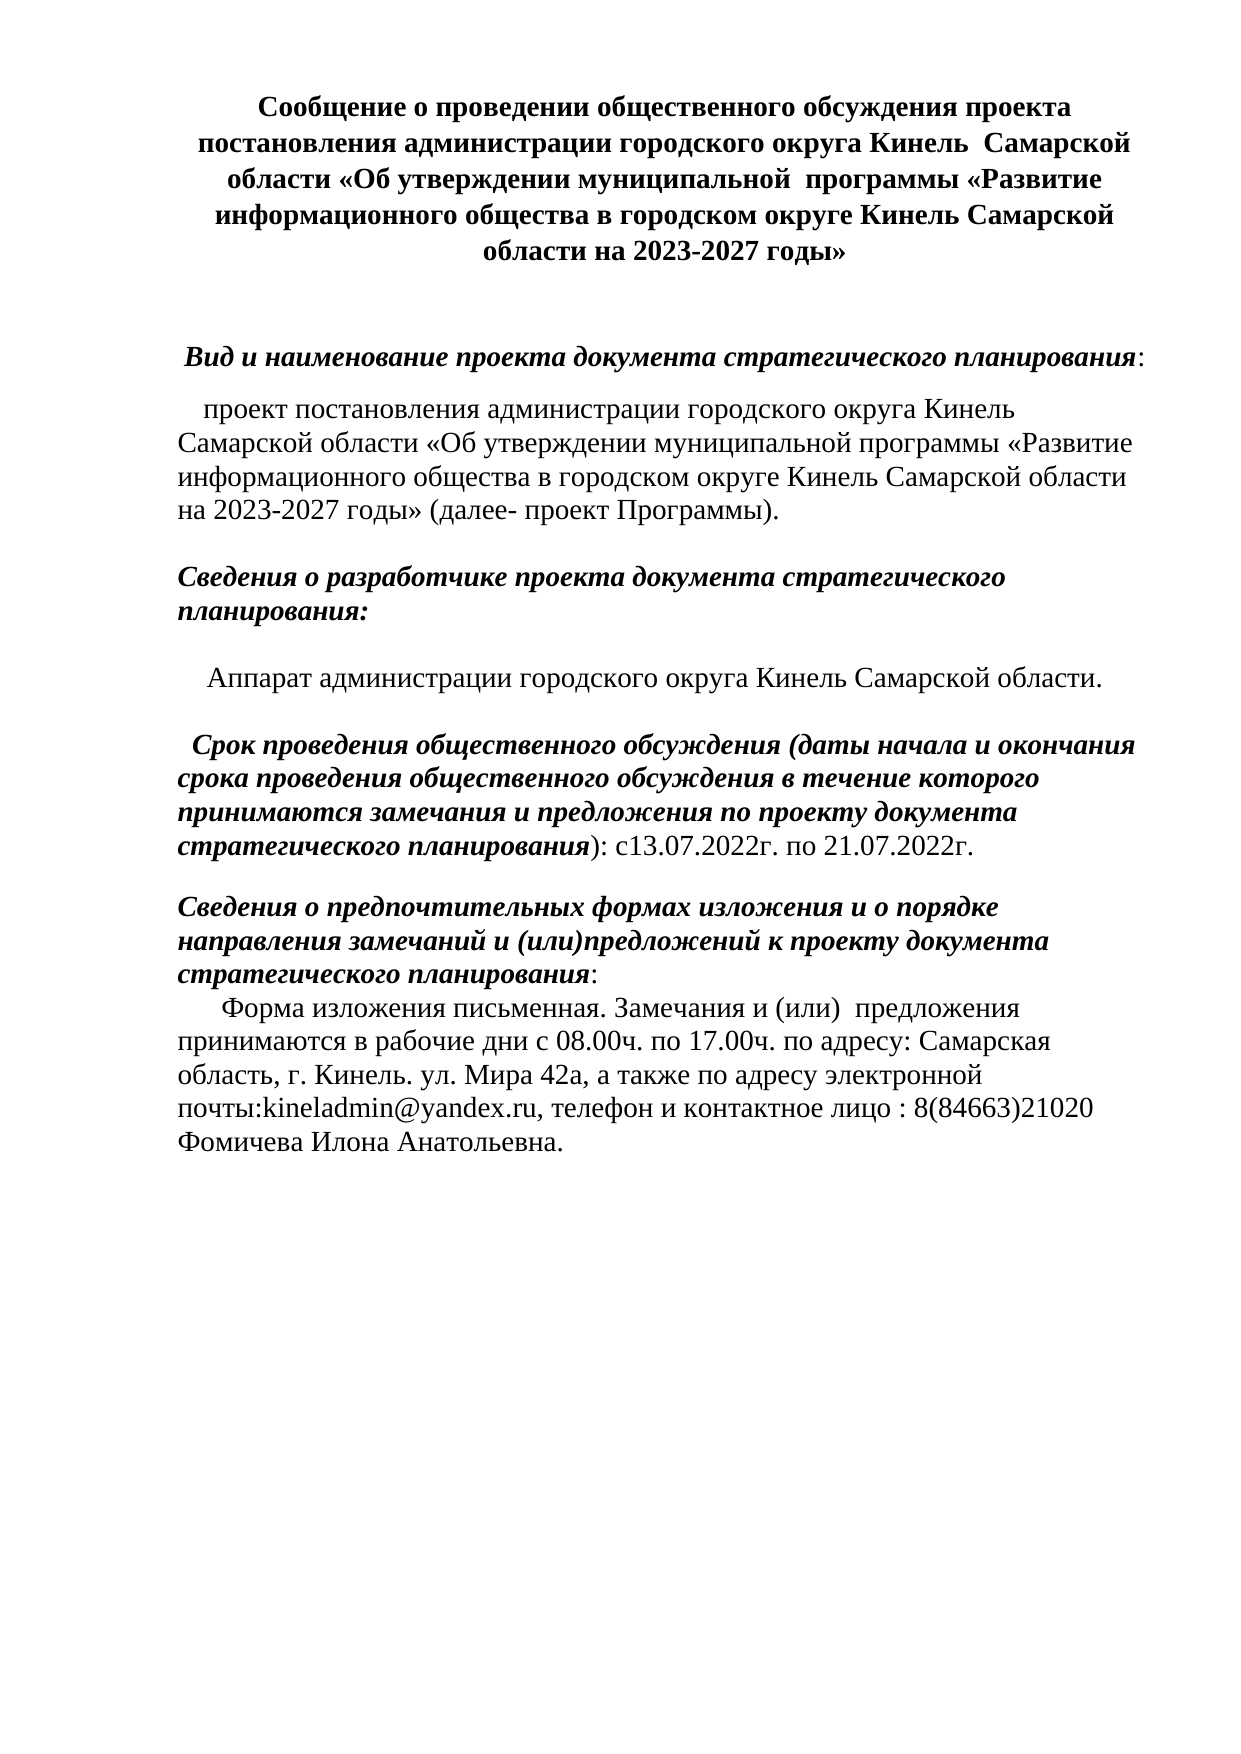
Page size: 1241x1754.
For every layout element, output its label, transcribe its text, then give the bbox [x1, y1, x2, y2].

text проект постановления администрации городского округа Кинель Самарской области «Об утверждении муниципальной программы «Развитие информационного общества в городском округе Кинель Самарской области на 2023-2027 годы» (далее- проект Программы). [177, 392, 1152, 526]
text Сведения о разработчике проекта документа стратегического планирования: [177, 559, 1152, 626]
text Вид и наименование проекта документа стратегического планирования: [177, 339, 1152, 372]
text Сообщение о проведении общественного обсуждения проекта постановления администрации городского округа Кинель Самарской области «Об утверждении муниципальной программы «Развитие информационного общества в городском округе Кинель Самарской области на 2023-2027 годы» [177, 89, 1152, 267]
text Срок проведения общественного обсуждения (даты начала и окончания срока проведения общественного обсуждения в течение которого принимаются замечания и предложения по проекту документа стратегического планирования): с13.07.2022г. по 21.07.2022г. [177, 727, 1152, 861]
text Сведения о предпочтительных формах изложения и о порядке направления замечаний и (или)предложений к проекту документа стратегического планирования: [177, 889, 1152, 990]
text Аппарат администрации городского округа Кинель Самарской области. [177, 660, 1152, 693]
text Форма изложения письменная. Замечания и (или) предложения принимаются в рабочие дни с 08.00ч. по 17.00ч. по адресу: Самарская область, г. Кинель. ул. Мира 42а, а также по адресу электронной почты:kineladmin@yandex.ru, телефон и контактное лицо : 8(84663)21020 Фомичева Илона Анатольевна. [177, 990, 1152, 1158]
